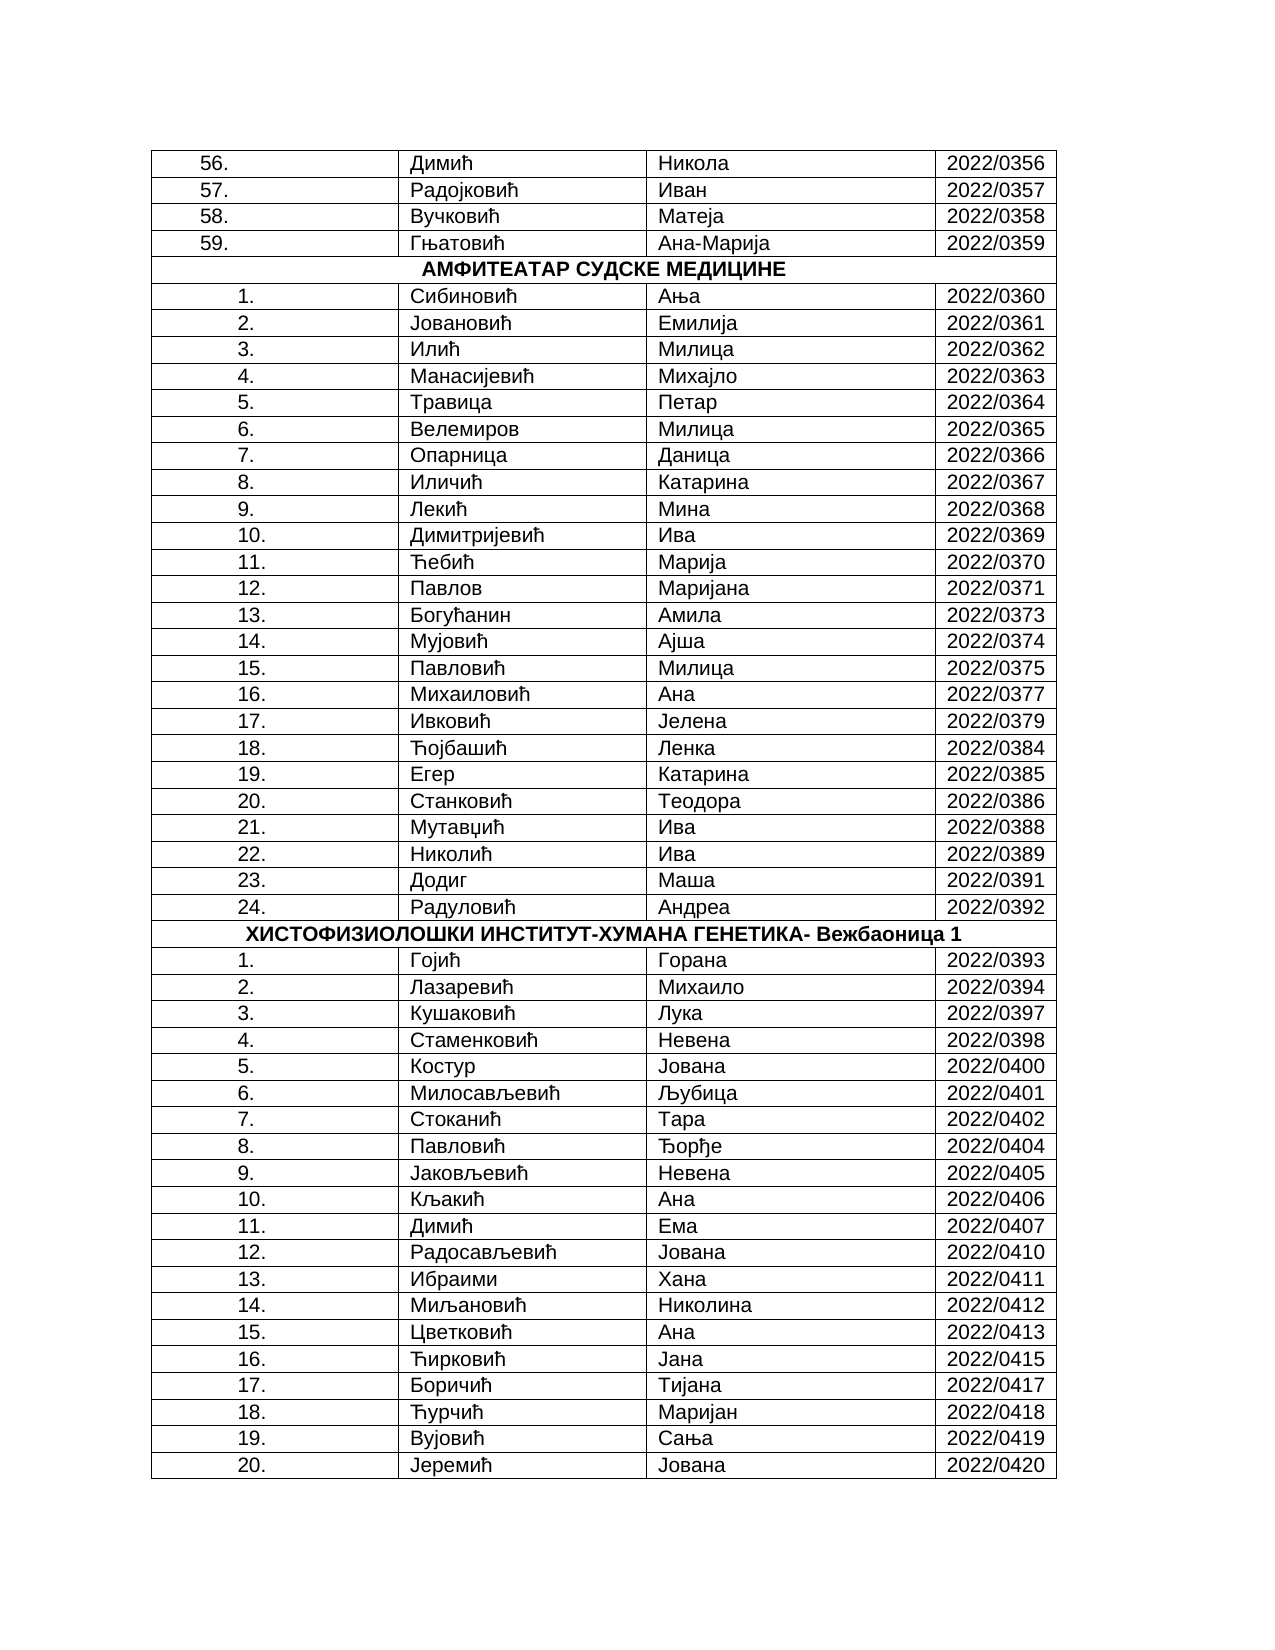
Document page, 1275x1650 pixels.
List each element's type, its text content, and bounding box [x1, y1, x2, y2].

table_cell 2022/0359 [936, 231, 1056, 256]
table_cell Вујовић [399, 1426, 646, 1452]
table_cell Јана [647, 1346, 935, 1372]
table_cell Ана-Марија [647, 231, 935, 256]
table_cell Радојковић [399, 178, 646, 203]
table_cell Ива [647, 815, 935, 841]
table_cell Милица [647, 337, 935, 362]
table_cell 2022/0385 [936, 762, 1056, 787]
table_cell Ива [647, 842, 935, 867]
table_cell Стоканић [399, 1107, 646, 1133]
table_cell [152, 1400, 398, 1425]
table_cell Мина [647, 496, 935, 522]
table_cell Кљакић [399, 1187, 646, 1212]
table_cell 2022/0371 [936, 576, 1056, 602]
table_cell Јеремић [399, 1453, 646, 1478]
table_cell [152, 656, 398, 681]
table_cell 2022/0374 [936, 629, 1056, 655]
table_cell 2022/0391 [936, 868, 1056, 894]
table_cell [152, 204, 398, 230]
table_cell Јована [647, 1054, 935, 1080]
table_cell 2022/0370 [936, 550, 1056, 575]
table_cell Гњатовић [399, 231, 646, 256]
table_cell 2022/0407 [936, 1214, 1056, 1239]
table_cell Опарница [399, 443, 646, 469]
table_cell Даница [647, 443, 935, 469]
table_cell [152, 1240, 398, 1266]
table_cell 2022/0388 [936, 815, 1056, 841]
table_cell Ана [647, 1320, 935, 1345]
table_cell Ибраими [399, 1267, 646, 1292]
table_cell Невена [647, 1028, 935, 1053]
table_cell [152, 231, 398, 256]
table_cell [152, 868, 398, 894]
table_cell [152, 523, 398, 548]
table_cell Јаковљевић [399, 1160, 646, 1186]
table_cell Станковић [399, 789, 646, 814]
table_cell Николина [647, 1293, 935, 1319]
table_cell Илић [399, 337, 646, 362]
table_cell Павлов [399, 576, 646, 602]
table_cell Сибиновић [399, 284, 646, 309]
table_cell Лекић [399, 496, 646, 522]
table_cell Тара [647, 1107, 935, 1133]
table_cell [152, 1346, 398, 1372]
table_cell Стаменковић [399, 1028, 646, 1053]
table_cell Милица [647, 656, 935, 681]
table_cell [152, 364, 398, 389]
table_cell [152, 1293, 398, 1319]
table_cell 2022/0402 [936, 1107, 1056, 1133]
table_cell [152, 1081, 398, 1106]
table_cell 2022/0412 [936, 1293, 1056, 1319]
table_cell Костур [399, 1054, 646, 1080]
table_cell [152, 1160, 398, 1186]
table_cell Димић [399, 151, 646, 177]
table_cell Ема [647, 1214, 935, 1239]
table_cell Егер [399, 762, 646, 787]
table_cell Лука [647, 1001, 935, 1027]
table_cell Ања [647, 284, 935, 309]
table_cell Хана [647, 1267, 935, 1292]
table_cell [152, 1001, 398, 1027]
table_cell Марија [647, 550, 935, 575]
table_cell 2022/0401 [936, 1081, 1056, 1106]
table_cell 2022/0375 [936, 656, 1056, 681]
table_cell Јована [647, 1240, 935, 1266]
table_cell [152, 1426, 398, 1452]
table_cell [152, 842, 398, 867]
table_cell [152, 496, 398, 522]
table_cell 2022/0415 [936, 1346, 1056, 1372]
table_cell АМФИТЕАТАР СУДСКЕ МЕДИЦИНЕ [152, 257, 1056, 283]
table_cell Ћебић [399, 550, 646, 575]
table_cell Ћирковић [399, 1346, 646, 1372]
table_cell Јовановић [399, 310, 646, 336]
table_cell 2022/0417 [936, 1373, 1056, 1398]
table_cell Лазаревић [399, 975, 646, 1000]
table_cell [152, 629, 398, 655]
table_cell Милица [647, 417, 935, 442]
table_cell 2022/0419 [936, 1426, 1056, 1452]
table_cell [152, 709, 398, 734]
table_cell 2022/0410 [936, 1240, 1056, 1266]
table_cell Вучковић [399, 204, 646, 230]
table_cell Ђорђе [647, 1134, 935, 1159]
table_cell Богућанин [399, 603, 646, 628]
table_cell Амила [647, 603, 935, 628]
table_cell Ивковић [399, 709, 646, 734]
table_cell Горана [647, 948, 935, 973]
table_cell Димић [399, 1214, 646, 1239]
table_cell Павловић [399, 1134, 646, 1159]
table_cell Невена [647, 1160, 935, 1186]
table_cell [152, 603, 398, 628]
table_cell 2022/0367 [936, 470, 1056, 495]
table_cell [152, 975, 398, 1000]
table_cell [152, 550, 398, 575]
table_cell Милосављевић [399, 1081, 646, 1106]
table_cell [152, 443, 398, 469]
table_cell [152, 390, 398, 416]
table_cell Ана [647, 1187, 935, 1212]
table_cell Николић [399, 842, 646, 867]
table_cell 2022/0373 [936, 603, 1056, 628]
table_cell [152, 576, 398, 602]
table_cell 2022/0420 [936, 1453, 1056, 1478]
table_cell Кушаковић [399, 1001, 646, 1027]
table_cell [152, 151, 398, 177]
table_cell [152, 815, 398, 841]
table_cell 2022/0363 [936, 364, 1056, 389]
table_cell 2022/0362 [936, 337, 1056, 362]
table_cell Миљановић [399, 1293, 646, 1319]
table_cell 2022/0360 [936, 284, 1056, 309]
table_cell 2022/0386 [936, 789, 1056, 814]
table_cell Велемиров [399, 417, 646, 442]
table_cell [152, 948, 398, 973]
table_cell Манасијевић [399, 364, 646, 389]
table_cell Павловић [399, 656, 646, 681]
table_cell [152, 1107, 398, 1133]
table_cell [152, 1373, 398, 1398]
table_cell 2022/0398 [936, 1028, 1056, 1053]
table_cell Јелена [647, 709, 935, 734]
table_cell [152, 1214, 398, 1239]
table_cell [152, 762, 398, 787]
table_cell [152, 178, 398, 203]
table_cell [152, 1134, 398, 1159]
table_cell Петар [647, 390, 935, 416]
table_cell 2022/0392 [936, 895, 1056, 920]
table_cell Катарина [647, 762, 935, 787]
table_cell [152, 1267, 398, 1292]
table_cell Никола [647, 151, 935, 177]
table_cell Тијана [647, 1373, 935, 1398]
table_cell Љубица [647, 1081, 935, 1106]
table_cell Ива [647, 523, 935, 548]
table_cell Радуловић [399, 895, 646, 920]
table_cell 2022/0389 [936, 842, 1056, 867]
table_cell Додиг [399, 868, 646, 894]
table_cell 2022/0369 [936, 523, 1056, 548]
table_cell Андреа [647, 895, 935, 920]
table_cell 2022/0377 [936, 682, 1056, 708]
table_cell Гојић [399, 948, 646, 973]
table_cell Теодора [647, 789, 935, 814]
table_cell ХИСТОФИЗИОЛОШКИ ИНСТИТУТ-ХУМАНА ГЕНЕТИКА- Вежбаоница 1 [152, 921, 1056, 947]
table_cell 2022/0366 [936, 443, 1056, 469]
table_cell 2022/0404 [936, 1134, 1056, 1159]
table_cell Маријана [647, 576, 935, 602]
table_cell Матеја [647, 204, 935, 230]
table_cell Ћурчић [399, 1400, 646, 1425]
table_cell 2022/0405 [936, 1160, 1056, 1186]
table_cell Боричић [399, 1373, 646, 1398]
table_cell 2022/0364 [936, 390, 1056, 416]
table_cell 2022/0413 [936, 1320, 1056, 1345]
table_cell Маша [647, 868, 935, 894]
table_cell 2022/0418 [936, 1400, 1056, 1425]
table_cell [152, 417, 398, 442]
table_cell Радосављевић [399, 1240, 646, 1266]
table_cell [152, 470, 398, 495]
table_cell Ћојбашић [399, 735, 646, 761]
table_cell 2022/0411 [936, 1267, 1056, 1292]
table_cell Сања [647, 1426, 935, 1452]
table_cell 2022/0357 [936, 178, 1056, 203]
table_cell [152, 1453, 398, 1478]
table_cell Цветковић [399, 1320, 646, 1345]
table_cell Иличић [399, 470, 646, 495]
table_cell [152, 789, 398, 814]
table_cell [152, 735, 398, 761]
table_cell 2022/0368 [936, 496, 1056, 522]
table_cell 2022/0384 [936, 735, 1056, 761]
table_cell 2022/0397 [936, 1001, 1056, 1027]
table_cell Јована [647, 1453, 935, 1478]
table_cell 2022/0393 [936, 948, 1056, 973]
table_cell 2022/0406 [936, 1187, 1056, 1212]
table_cell [152, 682, 398, 708]
table_cell 2022/0365 [936, 417, 1056, 442]
table_cell 2022/0358 [936, 204, 1056, 230]
table_cell Димитријевић [399, 523, 646, 548]
table_cell Маријан [647, 1400, 935, 1425]
table_cell Ленка [647, 735, 935, 761]
table_cell 2022/0356 [936, 151, 1056, 177]
table_cell [152, 895, 398, 920]
table_cell [152, 1054, 398, 1080]
table_cell [152, 1320, 398, 1345]
table_cell 2022/0394 [936, 975, 1056, 1000]
table_cell Мујовић [399, 629, 646, 655]
table_cell 2022/0379 [936, 709, 1056, 734]
table_cell Емилија [647, 310, 935, 336]
table_cell Катарина [647, 470, 935, 495]
table_cell Ана [647, 682, 935, 708]
table_cell [152, 1028, 398, 1053]
table_cell [152, 1187, 398, 1212]
table_cell Мутавџић [399, 815, 646, 841]
table_cell [152, 284, 398, 309]
table_cell Михајло [647, 364, 935, 389]
table_cell 2022/0400 [936, 1054, 1056, 1080]
table_cell Травица [399, 390, 646, 416]
table_cell Михаиловић [399, 682, 646, 708]
table_cell [152, 337, 398, 362]
table_cell Иван [647, 178, 935, 203]
table_cell Ајша [647, 629, 935, 655]
table_cell Михаило [647, 975, 935, 1000]
table_cell 2022/0361 [936, 310, 1056, 336]
table_cell [152, 310, 398, 336]
